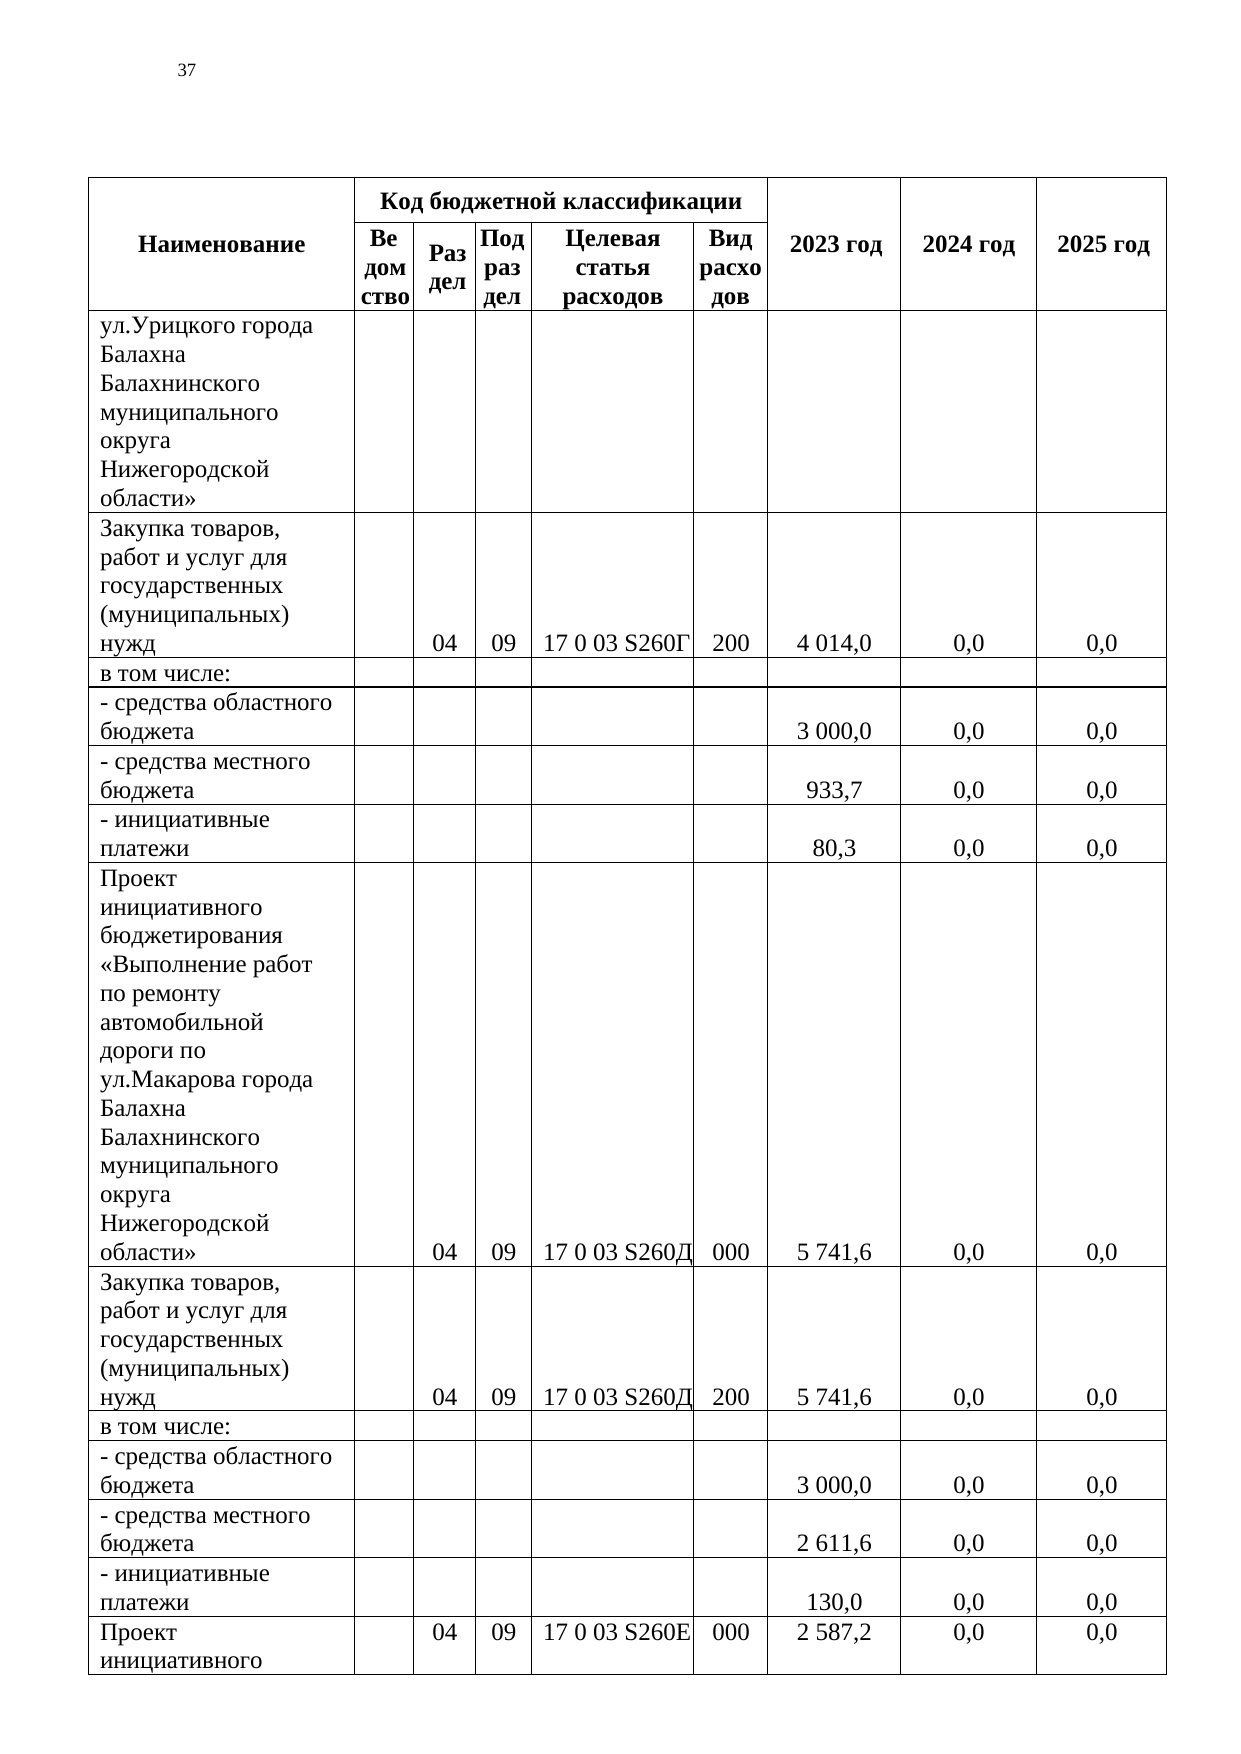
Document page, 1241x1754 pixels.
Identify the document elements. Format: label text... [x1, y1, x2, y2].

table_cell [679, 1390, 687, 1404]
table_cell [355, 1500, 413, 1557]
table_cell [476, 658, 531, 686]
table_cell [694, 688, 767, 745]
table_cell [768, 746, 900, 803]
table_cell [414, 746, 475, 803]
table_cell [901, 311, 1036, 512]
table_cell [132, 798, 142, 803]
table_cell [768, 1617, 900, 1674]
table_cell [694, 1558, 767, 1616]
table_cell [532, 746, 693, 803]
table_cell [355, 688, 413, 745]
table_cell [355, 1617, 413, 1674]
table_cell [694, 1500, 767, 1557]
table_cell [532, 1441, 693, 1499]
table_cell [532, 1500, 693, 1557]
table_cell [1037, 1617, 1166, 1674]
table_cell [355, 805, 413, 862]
table_cell Целевая статья расходов [532, 223, 693, 309]
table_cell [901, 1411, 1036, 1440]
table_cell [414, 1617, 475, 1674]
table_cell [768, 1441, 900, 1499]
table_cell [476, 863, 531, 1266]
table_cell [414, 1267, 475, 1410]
table_header 2025 год [1037, 178, 1166, 309]
table_header 2024 год [901, 178, 1036, 309]
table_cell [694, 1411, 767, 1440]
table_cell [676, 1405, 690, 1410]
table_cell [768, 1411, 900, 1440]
table_header Код бюджетной классификации [355, 178, 767, 222]
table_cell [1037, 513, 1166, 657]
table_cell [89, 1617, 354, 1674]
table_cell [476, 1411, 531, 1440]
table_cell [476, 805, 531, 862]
table_cell Ве дом ство [355, 223, 413, 309]
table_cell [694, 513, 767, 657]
table_header Наименование [89, 178, 354, 309]
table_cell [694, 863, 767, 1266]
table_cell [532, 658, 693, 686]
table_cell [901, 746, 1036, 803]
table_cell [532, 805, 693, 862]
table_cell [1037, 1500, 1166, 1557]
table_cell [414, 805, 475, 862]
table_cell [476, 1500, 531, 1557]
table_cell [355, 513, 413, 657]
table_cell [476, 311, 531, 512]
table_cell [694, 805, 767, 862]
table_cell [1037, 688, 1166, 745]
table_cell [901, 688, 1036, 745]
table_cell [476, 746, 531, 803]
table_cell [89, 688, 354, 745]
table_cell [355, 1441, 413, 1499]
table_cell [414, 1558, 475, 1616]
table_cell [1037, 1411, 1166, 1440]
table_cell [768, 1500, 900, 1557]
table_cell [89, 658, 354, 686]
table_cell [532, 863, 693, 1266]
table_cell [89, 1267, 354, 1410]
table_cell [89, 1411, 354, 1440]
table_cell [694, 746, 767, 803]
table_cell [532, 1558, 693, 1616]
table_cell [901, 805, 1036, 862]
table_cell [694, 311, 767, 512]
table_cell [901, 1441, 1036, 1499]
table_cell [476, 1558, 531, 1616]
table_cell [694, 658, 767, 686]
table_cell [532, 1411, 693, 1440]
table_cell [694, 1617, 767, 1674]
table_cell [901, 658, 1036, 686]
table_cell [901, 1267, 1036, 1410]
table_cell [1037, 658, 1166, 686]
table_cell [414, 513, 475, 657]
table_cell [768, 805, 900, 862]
table_cell Вид расхо дов [694, 223, 767, 309]
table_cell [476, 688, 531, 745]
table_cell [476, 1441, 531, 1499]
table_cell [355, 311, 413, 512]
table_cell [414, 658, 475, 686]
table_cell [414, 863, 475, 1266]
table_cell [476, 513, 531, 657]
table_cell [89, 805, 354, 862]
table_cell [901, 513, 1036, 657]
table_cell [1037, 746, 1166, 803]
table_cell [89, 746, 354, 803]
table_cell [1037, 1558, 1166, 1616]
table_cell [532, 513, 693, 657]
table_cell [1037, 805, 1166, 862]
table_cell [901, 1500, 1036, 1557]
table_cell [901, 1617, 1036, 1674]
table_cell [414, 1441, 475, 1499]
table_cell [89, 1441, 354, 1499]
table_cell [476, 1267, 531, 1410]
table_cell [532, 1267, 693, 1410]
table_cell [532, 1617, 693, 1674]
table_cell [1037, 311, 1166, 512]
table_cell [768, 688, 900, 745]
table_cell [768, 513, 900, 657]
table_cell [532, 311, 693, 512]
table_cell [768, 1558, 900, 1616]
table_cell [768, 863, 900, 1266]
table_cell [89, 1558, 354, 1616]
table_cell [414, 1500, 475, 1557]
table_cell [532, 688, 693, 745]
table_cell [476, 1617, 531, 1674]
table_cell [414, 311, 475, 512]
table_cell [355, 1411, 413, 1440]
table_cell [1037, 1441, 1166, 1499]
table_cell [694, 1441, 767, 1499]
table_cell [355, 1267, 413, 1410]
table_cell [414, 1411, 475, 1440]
table_cell Подраз дел [476, 223, 531, 309]
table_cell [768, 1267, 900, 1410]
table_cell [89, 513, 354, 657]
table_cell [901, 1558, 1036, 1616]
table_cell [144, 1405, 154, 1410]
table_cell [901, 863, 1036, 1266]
table_header 2023 год [768, 178, 900, 309]
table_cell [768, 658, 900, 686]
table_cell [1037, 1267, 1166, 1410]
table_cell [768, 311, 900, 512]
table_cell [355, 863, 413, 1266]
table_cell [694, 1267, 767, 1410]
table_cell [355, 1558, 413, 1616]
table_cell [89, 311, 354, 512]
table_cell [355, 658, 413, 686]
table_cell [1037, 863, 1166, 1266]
table_cell Раз дел [414, 223, 475, 309]
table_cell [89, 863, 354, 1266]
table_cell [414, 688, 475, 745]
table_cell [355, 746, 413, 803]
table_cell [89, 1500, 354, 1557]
